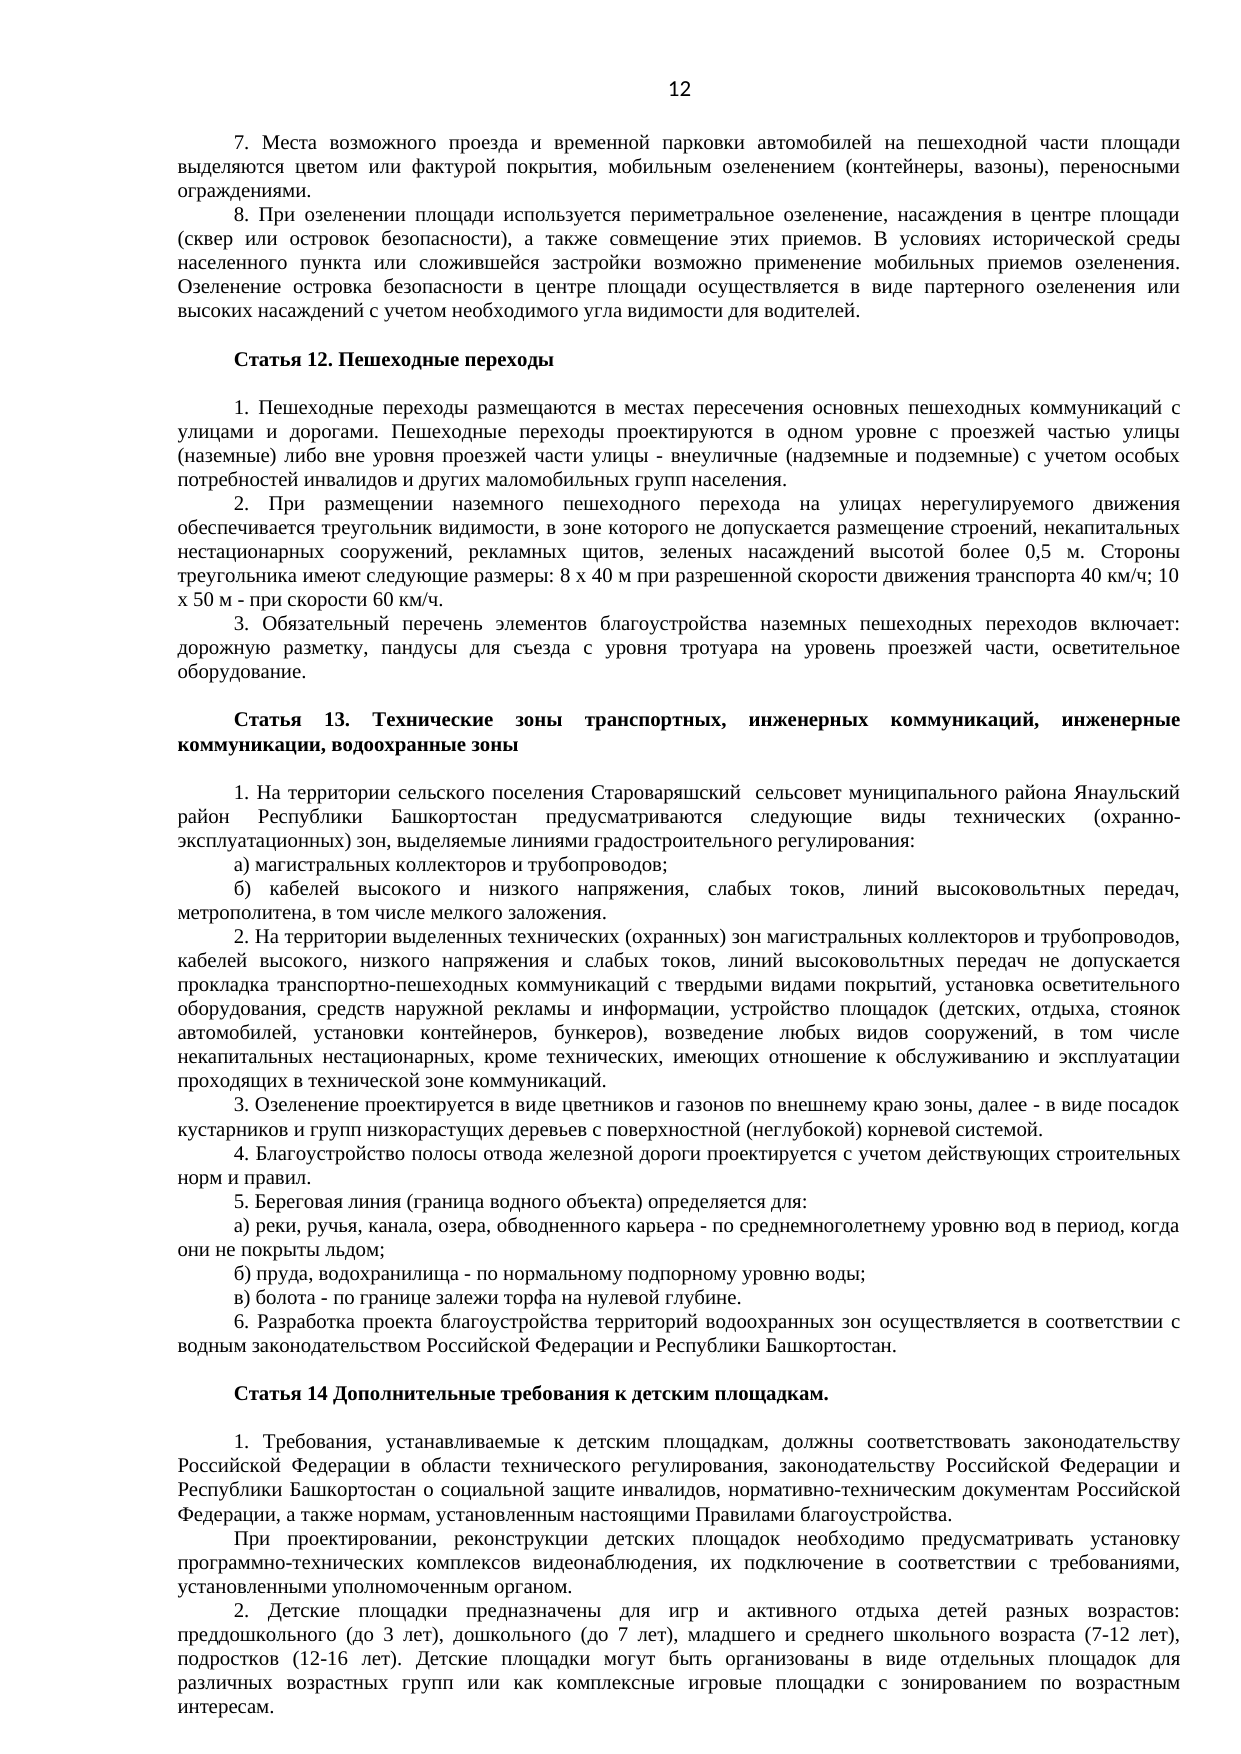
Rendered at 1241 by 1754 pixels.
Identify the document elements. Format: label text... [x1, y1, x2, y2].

text 3. Озеленение проектируется в виде цветников и газонов по внешнему краю зоны, далее - в виде посадок кустарников и групп низкорастущих деревьев с поверхностной (неглубокой) корневой системой. [177, 1092, 1181, 1141]
text 2. На территории выделенных технических (охранных) зон магистральных коллекторов и трубопроводов, кабелей высокого, низкого напряжения и слабых токов, линий высоковольтных передач не допускается прокладка транспортно-пешеходных коммуникаций с твердыми видами покрытий, установка осветительного оборудования, средств наружной рекламы и информации, устройство площадок (детских, отдыха, стоянок автомобилей, установки контейнеров, бункеров), возведение любых видов сооружений, в том числе некапитальных нестационарных, кроме технических, имеющих отношение к обслуживанию и эксплуатации проходящих в технической зоне коммуникаций. [177, 924, 1181, 1092]
text 1. На территории сельского поселения Староваряшский сельсовет муниципального района Янаульский район Республики Башкортостан предусматриваются следующие виды технических (охранно-эксплуатационных) зон, выделяемые линиями градостроительного регулирования: [177, 779, 1181, 852]
text При проектировании, реконструкции детских площадок необходимо предусматривать установку программно-технических комплексов видеонаблюдения, их подключение в соответствии с требованиями, установленными уполномоченным органом. [177, 1526, 1181, 1598]
text а) магистральных коллекторов и трубопроводов; [177, 852, 1181, 876]
text 5. Береговая линия (граница водного объекта) определяется для: [177, 1189, 1181, 1213]
text 1. Пешеходные переходы размещаются в местах пересечения основных пешеходных коммуникаций с улицами и дорогами. Пешеходные переходы проектируются в одном уровне с проезжей частью улицы (наземные) либо вне уровня проезжей части улицы - внеуличные (надземные и подземные) с учетом особых потребностей инвалидов и других маломобильных групп населения. [177, 394, 1181, 491]
text 3. Обязательный перечень элементов благоустройства наземных пешеходных переходов включает: дорожную разметку, пандусы для съезда с уровня тротуара на уровень проезжей части, осветительное оборудование. [177, 611, 1181, 683]
title Статья 14 Дополнительные требования к детским площадкам. [177, 1381, 1181, 1405]
title Статья 13. Технические зоны транспортных, инженерных коммуникаций, инженерные коммуникации, водоохранные зоны [177, 707, 1181, 756]
text 2. Детские площадки предназначены для игр и активного отдыха детей разных возрастов: преддошкольного (до 3 лет), дошкольного (до 7 лет), младшего и среднего школьного возраста (7-12 лет), подростков (12-16 лет). Детские площадки могут быть организованы в виде отдельных площадок для различных возрастных групп или как комплексные игровые площадки с зонированием по возрастным интересам. [177, 1598, 1181, 1718]
text 8. При озеленении площади используется периметральное озеленение, насаждения в центре площади (сквер или островок безопасности), а также совмещение этих приемов. В условиях исторической среды населенного пункта или сложившейся застройки возможно применение мобильных приемов озеленения. Озеленение островка безопасности в центре площади осуществляется в виде партерного озеленения или высоких насаждений с учетом необходимого угла видимости для водителей. [177, 202, 1181, 322]
text б) пруда, водохранилища - по нормальному подпорному уровню воды; [177, 1261, 1181, 1285]
text 1. Требования, устанавливаемые к детским площадкам, должны соответствовать законодательству Российской Федерации в области технического регулирования, законодательству Российской Федерации и Республики Башкортостан о социальной защите инвалидов, нормативно-техническим документам Российской Федерации, а также нормам, установленным настоящими Правилами благоустройства. [177, 1429, 1181, 1526]
text 4. Благоустройство полосы отвода железной дороги проектируется с учетом действующих строительных норм и правил. [177, 1141, 1181, 1189]
text б) кабелей высокого и низкого напряжения, слабых токов, линий высоковольтных передач, метрополитена, в том числе мелкого заложения. [177, 876, 1181, 924]
text 7. Места возможного проезда и временной парковки автомобилей на пешеходной части площади выделяются цветом или фактурой покрытия, мобильным озеленением (контейнеры, вазоны), переносными ограждениями. [177, 130, 1181, 202]
text а) реки, ручья, канала, озера, обводненного карьера - по среднемноголетнему уровню вод в период, когда они не покрыты льдом; [177, 1213, 1181, 1261]
title Статья 12. Пешеходные переходы [177, 346, 1181, 371]
text в) болота - по границе залежи торфа на нулевой глубине. [177, 1285, 1181, 1309]
text 6. Разработка проекта благоустройства территорий водоохранных зон осуществляется в соответствии с водным законодательством Российской Федерации и Республики Башкортостан. [177, 1309, 1181, 1357]
text 2. При размещении наземного пешеходного перехода на улицах нерегулируемого движения обеспечивается треугольник видимости, в зоне которого не допускается размещение строений, некапитальных нестационарных сооружений, рекламных щитов, зеленых насаждений высотой более 0,5 м. Стороны треугольника имеют следующие размеры: 8 x 40 м при разрешенной скорости движения транспорта 40 км/ч; 10 x 50 м - при скорости 60 км/ч. [177, 491, 1181, 611]
